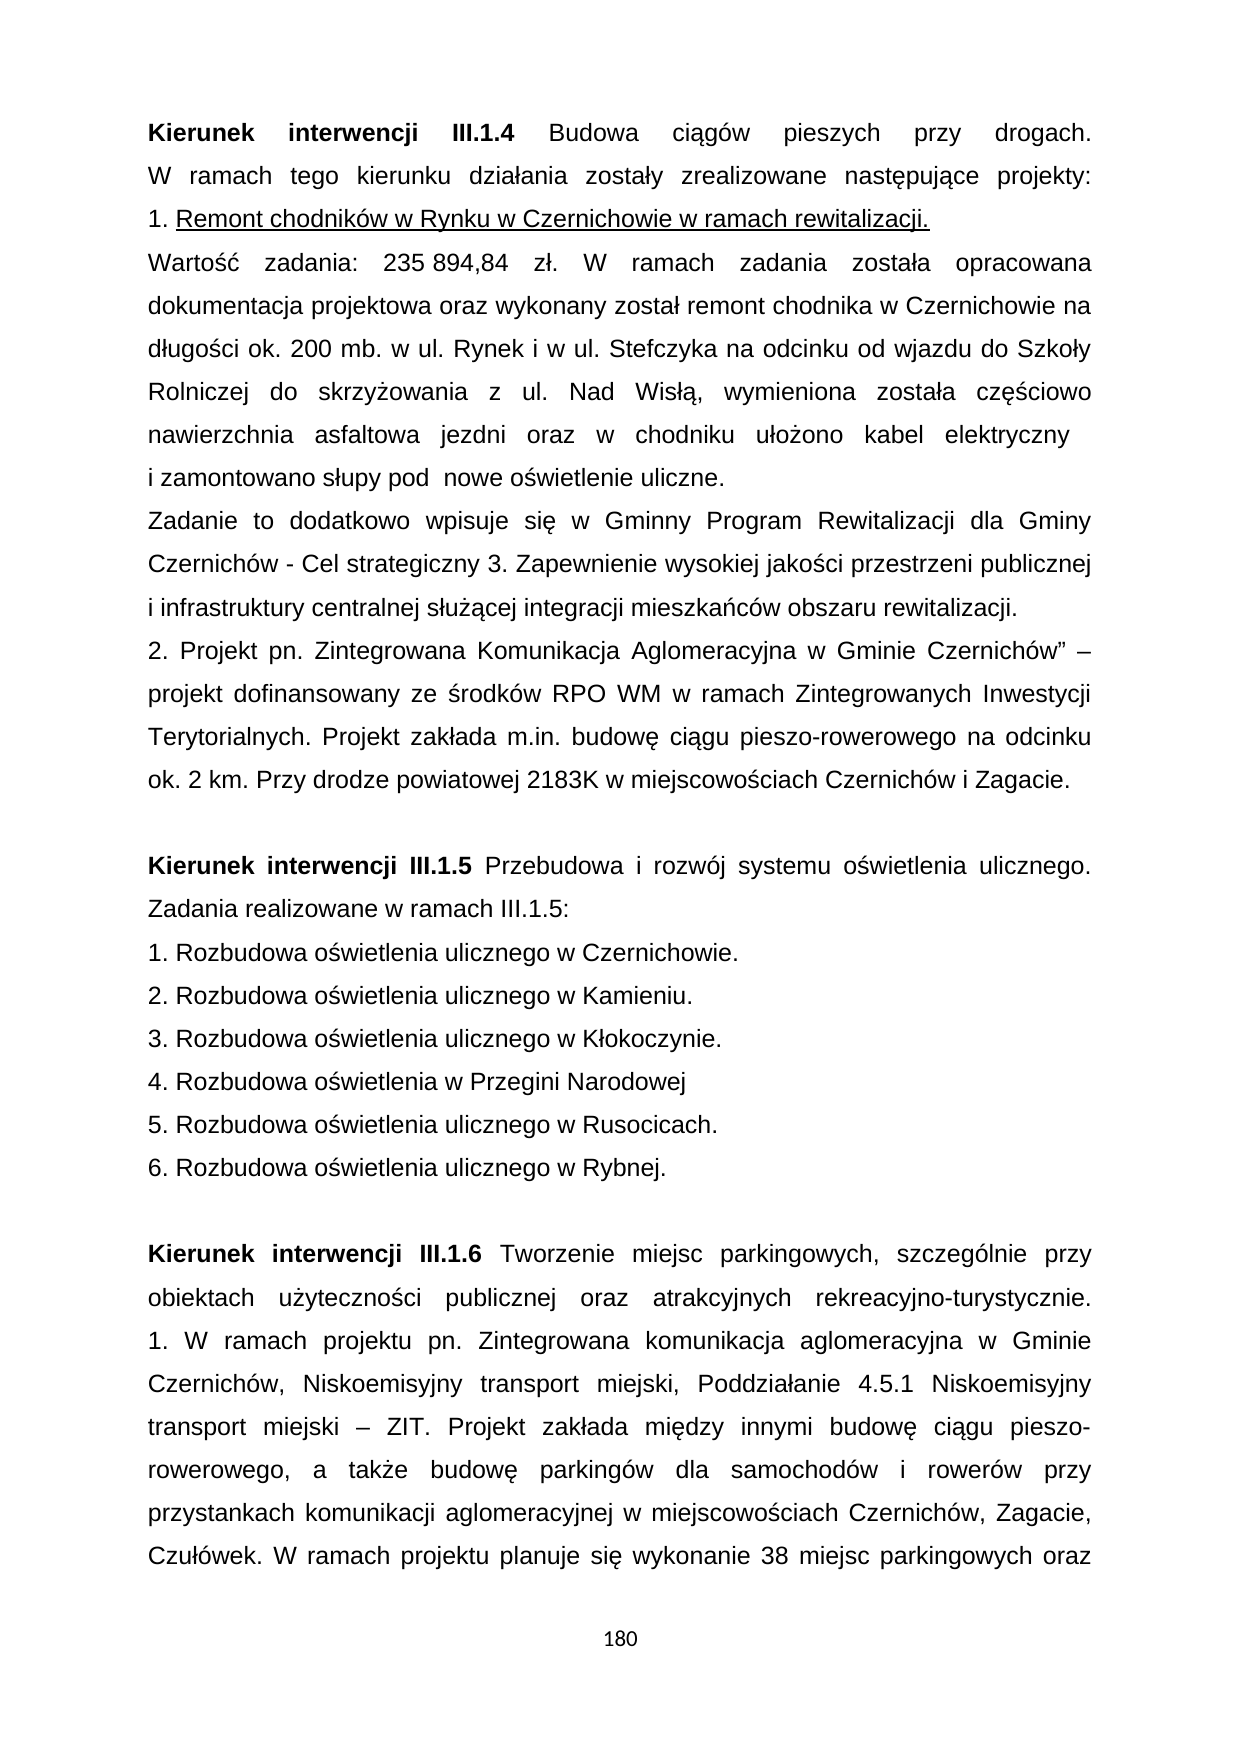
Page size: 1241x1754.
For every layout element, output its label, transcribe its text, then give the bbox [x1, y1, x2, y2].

text 5. Rozbudowa oświetlenia ulicznego w Rusocicach. [148, 1110, 1093, 1139]
text 6. Rozbudowa oświetlenia ulicznego w Rybnej. [148, 1153, 1093, 1182]
text Zadanie to dodatkowo wpisuje się w Gminny Program Rewitalizacji dla Gminy Czernichów - Cel strategiczny 3. Zapewnienie wysokiej jakości przestrzeni publicznej i infrastruktury centralnej służącej integracji mieszkańców obszaru rewitalizacji. [148, 506, 1093, 621]
text Kierunek interwencji III.1.5 Przebudowa i rozwój systemu oświetlenia ulicznego. Zadania realizowane w ramach III.1.5: [148, 851, 1093, 923]
text 3. Rozbudowa oświetlenia ulicznego w Kłokoczynie. [148, 1024, 1093, 1052]
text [148, 1239, 1093, 1570]
text 2. Rozbudowa oświetlenia ulicznego w Kamieniu. [148, 981, 1093, 1009]
text Kierunek interwencji III.1.4 Budowa ciągów pieszych przy drogach. W ramach tego kierunku działania zostały zrealizowane następujące projekty: 1. Remont chodników w Rynku w Czernichowie w ramach rewitalizacji. [148, 118, 1093, 233]
text 1. Rozbudowa oświetlenia ulicznego w Czernichowie. [148, 937, 1093, 966]
text 2. Projekt pn. Zintegrowana Komunikacja Aglomeracyjna w Gminie Czernichów” – projekt dofinansowany ze środków RPO WM w ramach Zintegrowanych Inwestycji Terytorialnych. Projekt zakłada m.in. budowę ciągu pieszo-rowerowego na odcinku ok. 2 km. Przy drodze powiatowej 2183K w miejscowościach Czernichów i Zagacie. [148, 636, 1093, 794]
text Wartość zadania: 235 894,84 zł. W ramach zadania została opracowana dokumentacja projektowa oraz wykonany został remont chodnika w Czernichowie na długości ok. 200 mb. w ul. Rynek i w ul. Stefczyka na odcinku od wjazdu do Szkoły Rolniczej do skrzyżowania z ul. Nad Wisłą, wymieniona została częściowo nawierzchnia asfaltowa jezdni oraz w chodniku ułożono kabel elektryczny i zamontowano słupy pod nowe oświetlenie uliczne. [148, 247, 1093, 492]
text 4. Rozbudowa oświetlenia w Przegini Narodowej [148, 1067, 1093, 1096]
